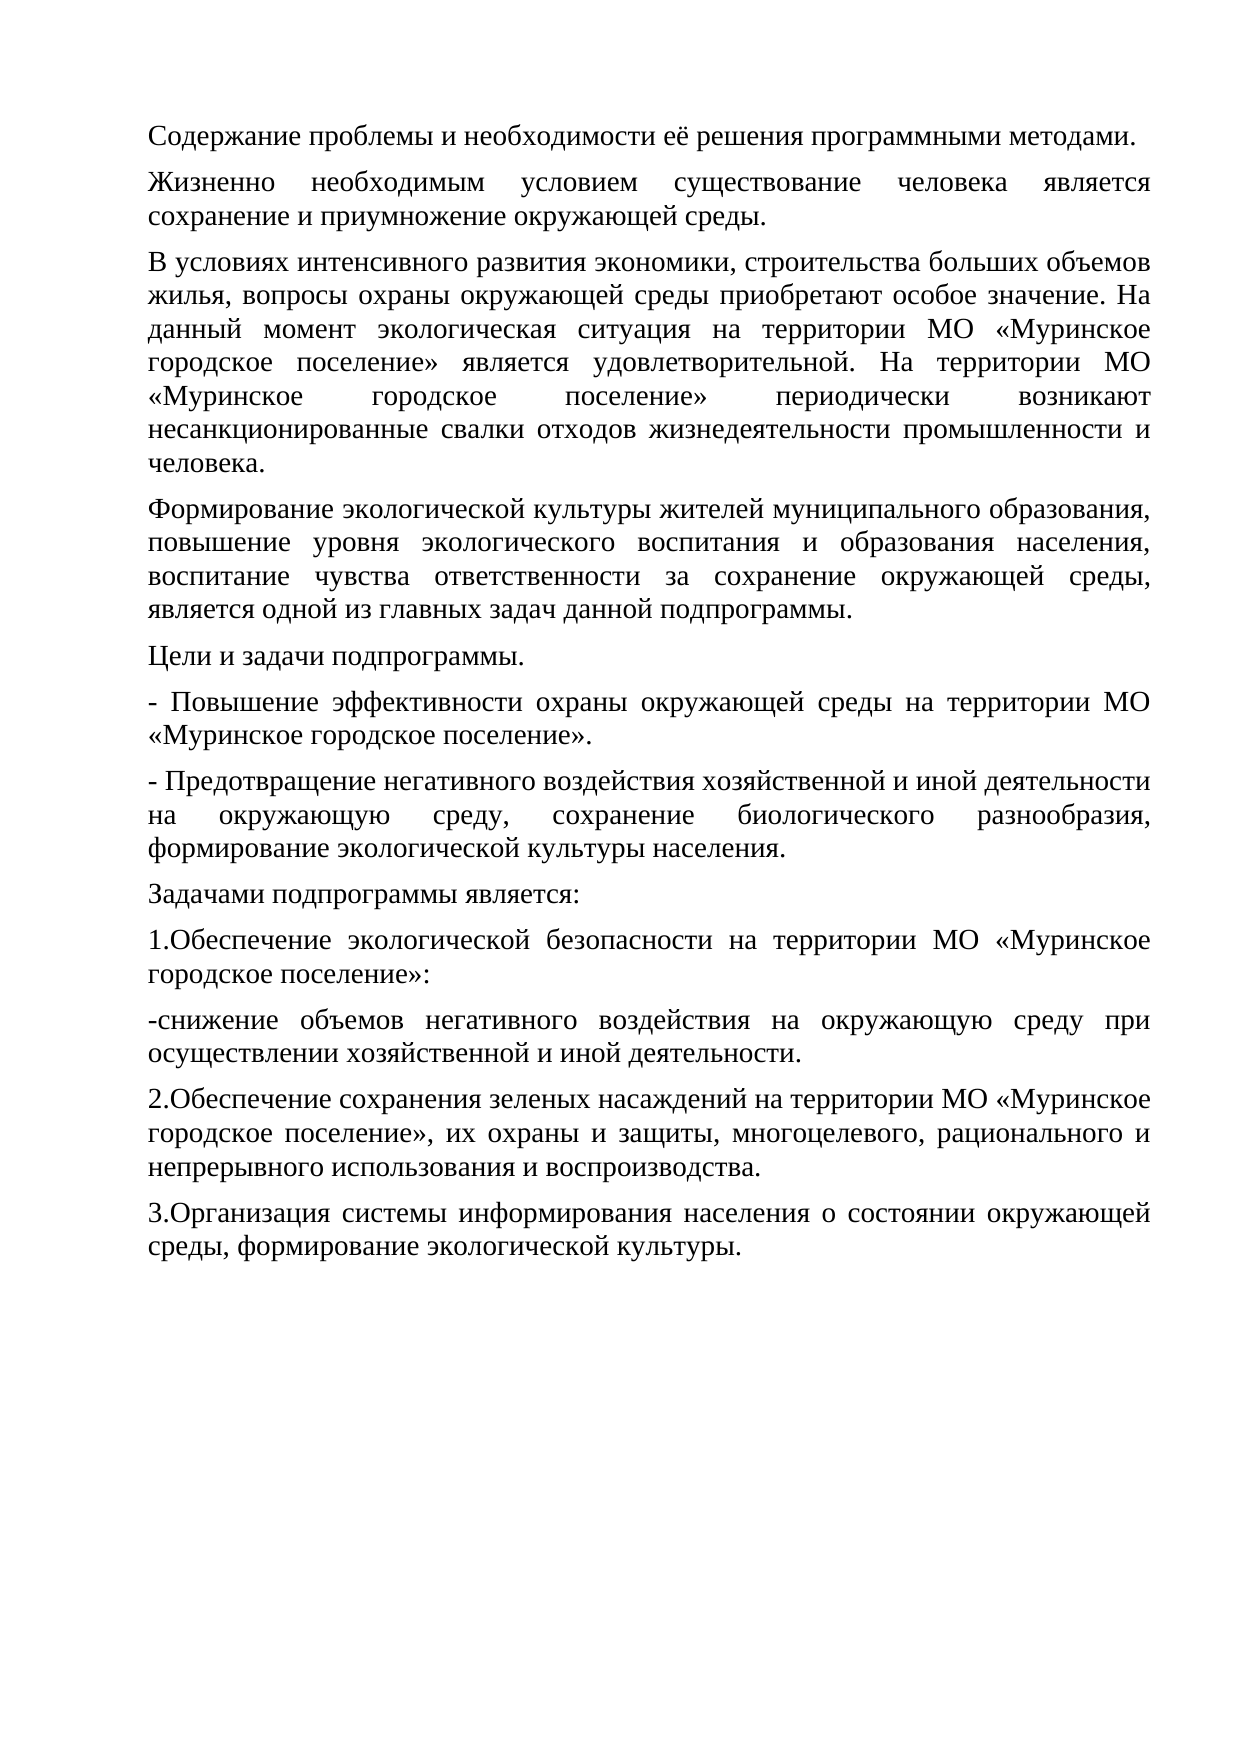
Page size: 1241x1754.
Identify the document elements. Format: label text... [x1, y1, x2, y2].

text Жизненно необходимым условием существование человека является сохранение и приумножение окружающей среды. [148, 164, 1152, 231]
text 3.Организация системы информирования населения о состоянии окружающей среды, формирование экологической культуры. [148, 1195, 1152, 1262]
text Цели и задачи подпрограммы. [148, 638, 1152, 671]
text Содержание проблемы и необходимости её решения программными методами. [148, 118, 1152, 152]
text В условиях интенсивного развития экономики, строительства больших объемов жилья, вопросы охраны окружающей среды приобретают особое значение. На данный момент экологическая ситуация на территории МО «Муринское городское поселение» является удовлетворительной. На территории МО «Муринское городское поселение» периодически возникают несанкционированные свалки отходов жизнедеятельности промышленности и человека. [148, 244, 1152, 478]
text 1.Обеспечение экологической безопасности на территории МО «Муринское городское поселение»: [148, 922, 1152, 989]
text Задачами подпрограммы является: [148, 876, 1152, 910]
text -снижение объемов негативного воздействия на окружающую среду при осуществлении хозяйственной и иной деятельности. [148, 1002, 1152, 1069]
text Формирование экологической культуры жителей муниципального образования, повышение уровня экологического воспитания и образования населения, воспитание чувства ответственности за сохранение окружающей среды, является одной из главных задач данной подпрограммы. [148, 491, 1152, 625]
text - Повышение эффективности охраны окружающей среды на территории МО «Муринское городское поселение». [148, 684, 1152, 751]
text - Предотвращение негативного воздействия хозяйственной и иной деятельности на окружающую среду, сохранение биологического разнообразия, формирование экологической культуры населения. [148, 763, 1152, 864]
text 2.Обеспечение сохранения зеленых насаждений на территории МО «Муринское городское поселение», их охраны и защиты, многоцелевого, рационального и непрерывного использования и воспроизводства. [148, 1082, 1152, 1182]
